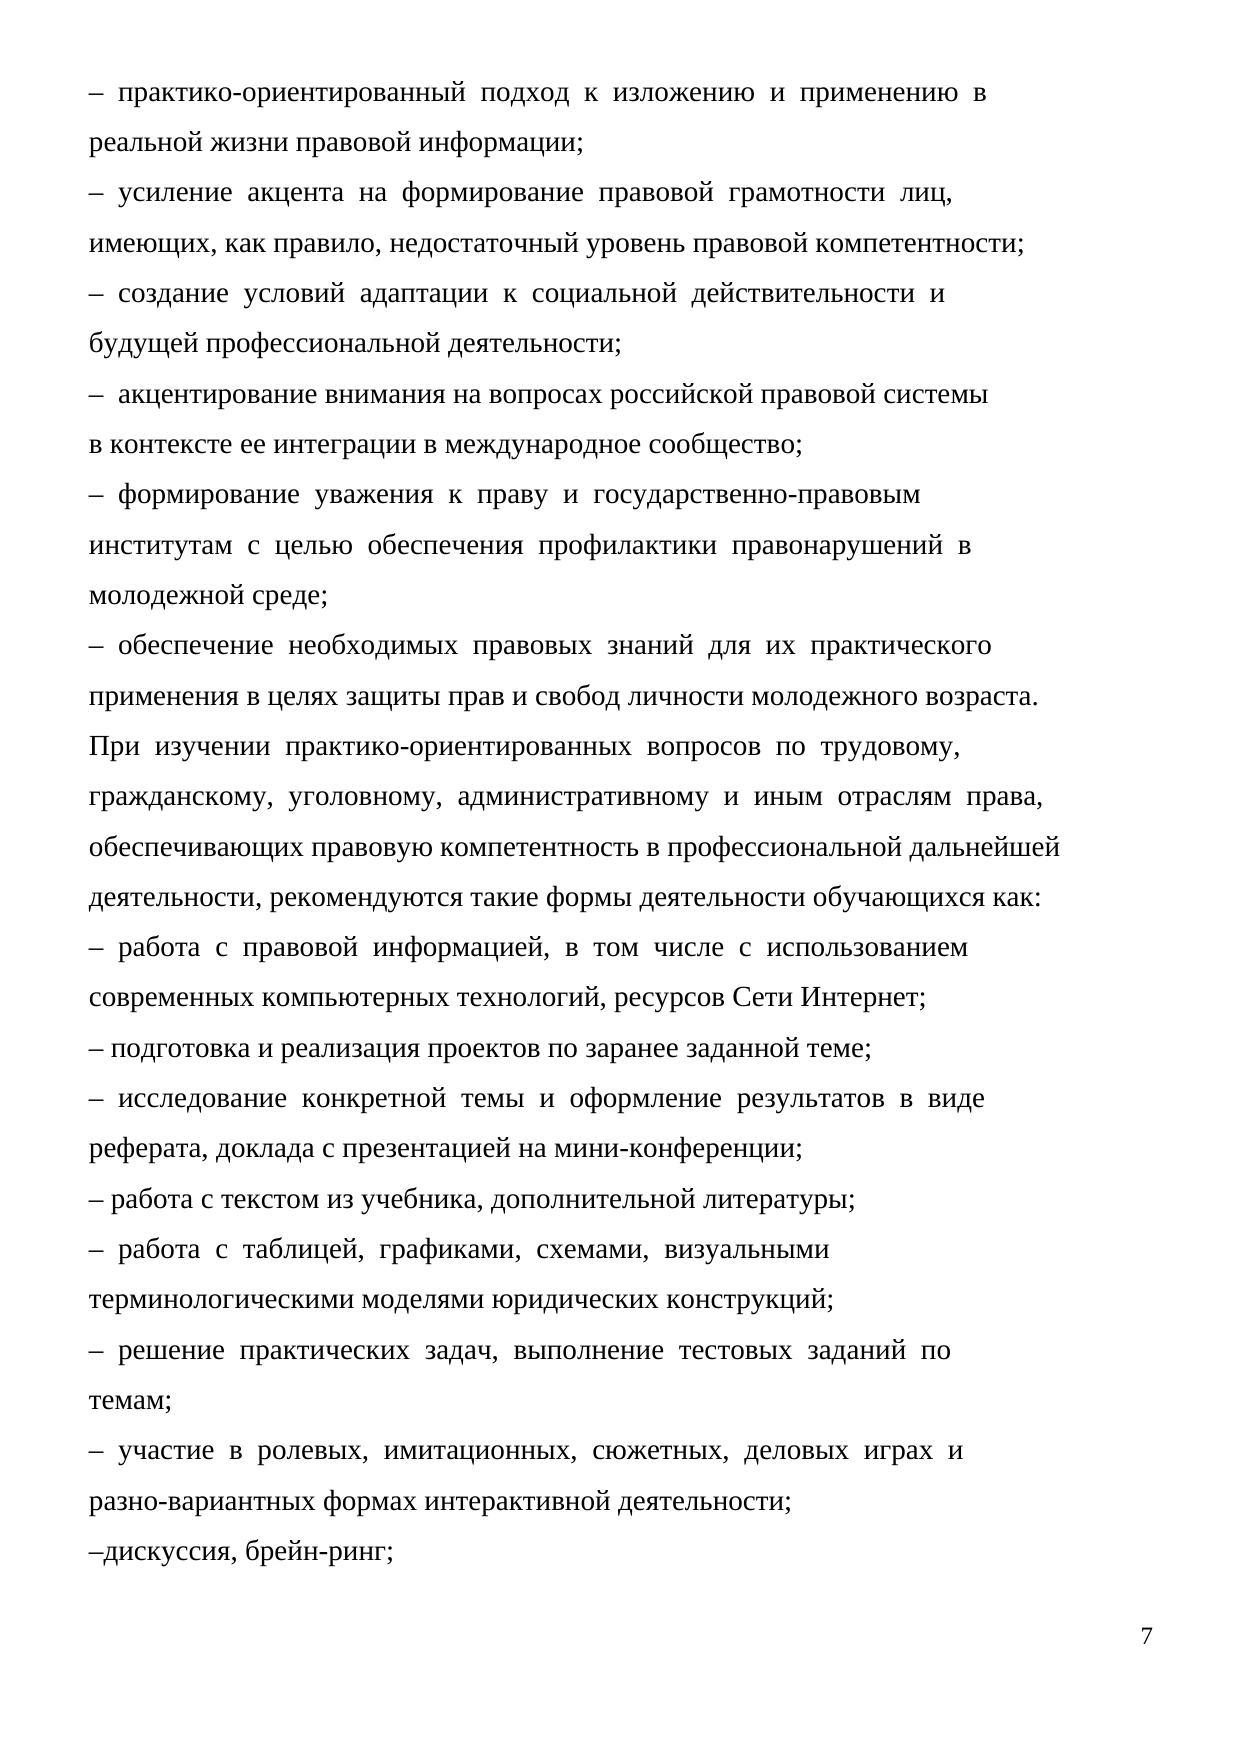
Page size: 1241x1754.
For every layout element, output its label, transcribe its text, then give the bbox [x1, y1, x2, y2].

text – практико-ориентированный подход к изложению и применению в [89, 74, 1088, 107]
text – усиление акцента на формирование правовой грамотности лиц, [89, 174, 1088, 208]
text молодежной среде; [89, 577, 1088, 611]
text – формирование уважения к праву и государственно-правовым [89, 476, 1088, 510]
text – работа с правовой информацией, в том числе с использованием [89, 929, 1088, 963]
text реальной жизни правовой информации; [89, 124, 1088, 158]
text – решение практических задач, выполнение тестовых заданий по [89, 1332, 1088, 1365]
text реферата, доклада с презентацией на мини-конференции; [89, 1131, 1088, 1164]
text обеспечивающих правовую компетентность в профессиональной дальнейшей [89, 829, 1088, 862]
text –дискуссия, брейн-ринг; [89, 1533, 1088, 1567]
text применения в целях защиты прав и свобод личности молодежного возраста. [89, 678, 1088, 711]
text – исследование конкретной темы и оформление результатов в виде [89, 1080, 1088, 1114]
text институтам с целью обеспечения профилактики правонарушений в [89, 527, 1088, 560]
text темам; [89, 1382, 1088, 1416]
text – участие в ролевых, имитационных, сюжетных, деловых играх и [89, 1432, 1088, 1466]
text – работа с таблицей, графиками, схемами, визуальными [89, 1231, 1088, 1265]
text При изучении практико-ориентированных вопросов по трудовому, [89, 728, 1088, 762]
text терминологическими моделями юридических конструкций; [89, 1281, 1088, 1315]
text – работа с текстом из учебника, дополнительной литературы; [89, 1181, 1088, 1214]
text в контексте ее интеграции в международное сообщество; [89, 426, 1088, 460]
text разно-вариантных формах интерактивной деятельности; [89, 1483, 1088, 1516]
text – подготовка и реализация проектов по заранее заданной теме; [89, 1030, 1088, 1063]
text будущей профессиональной деятельности; [89, 326, 1088, 359]
text – обеспечение необходимых правовых знаний для их практического [89, 627, 1088, 661]
text – акцентирование внимания на вопросах российской правовой системы [89, 376, 1088, 409]
text – создание условий адаптации к социальной действительности и [89, 275, 1088, 309]
text имеющих, как правило, недостаточный уровень правовой компетентности; [89, 225, 1088, 258]
text современных компьютерных технологий, ресурсов Сети Интернет; [89, 979, 1088, 1013]
text гражданскому, уголовному, административному и иным отраслям права, [89, 778, 1088, 812]
text деятельности, рекомендуются такие формы деятельности обучающихся как: [89, 879, 1088, 912]
